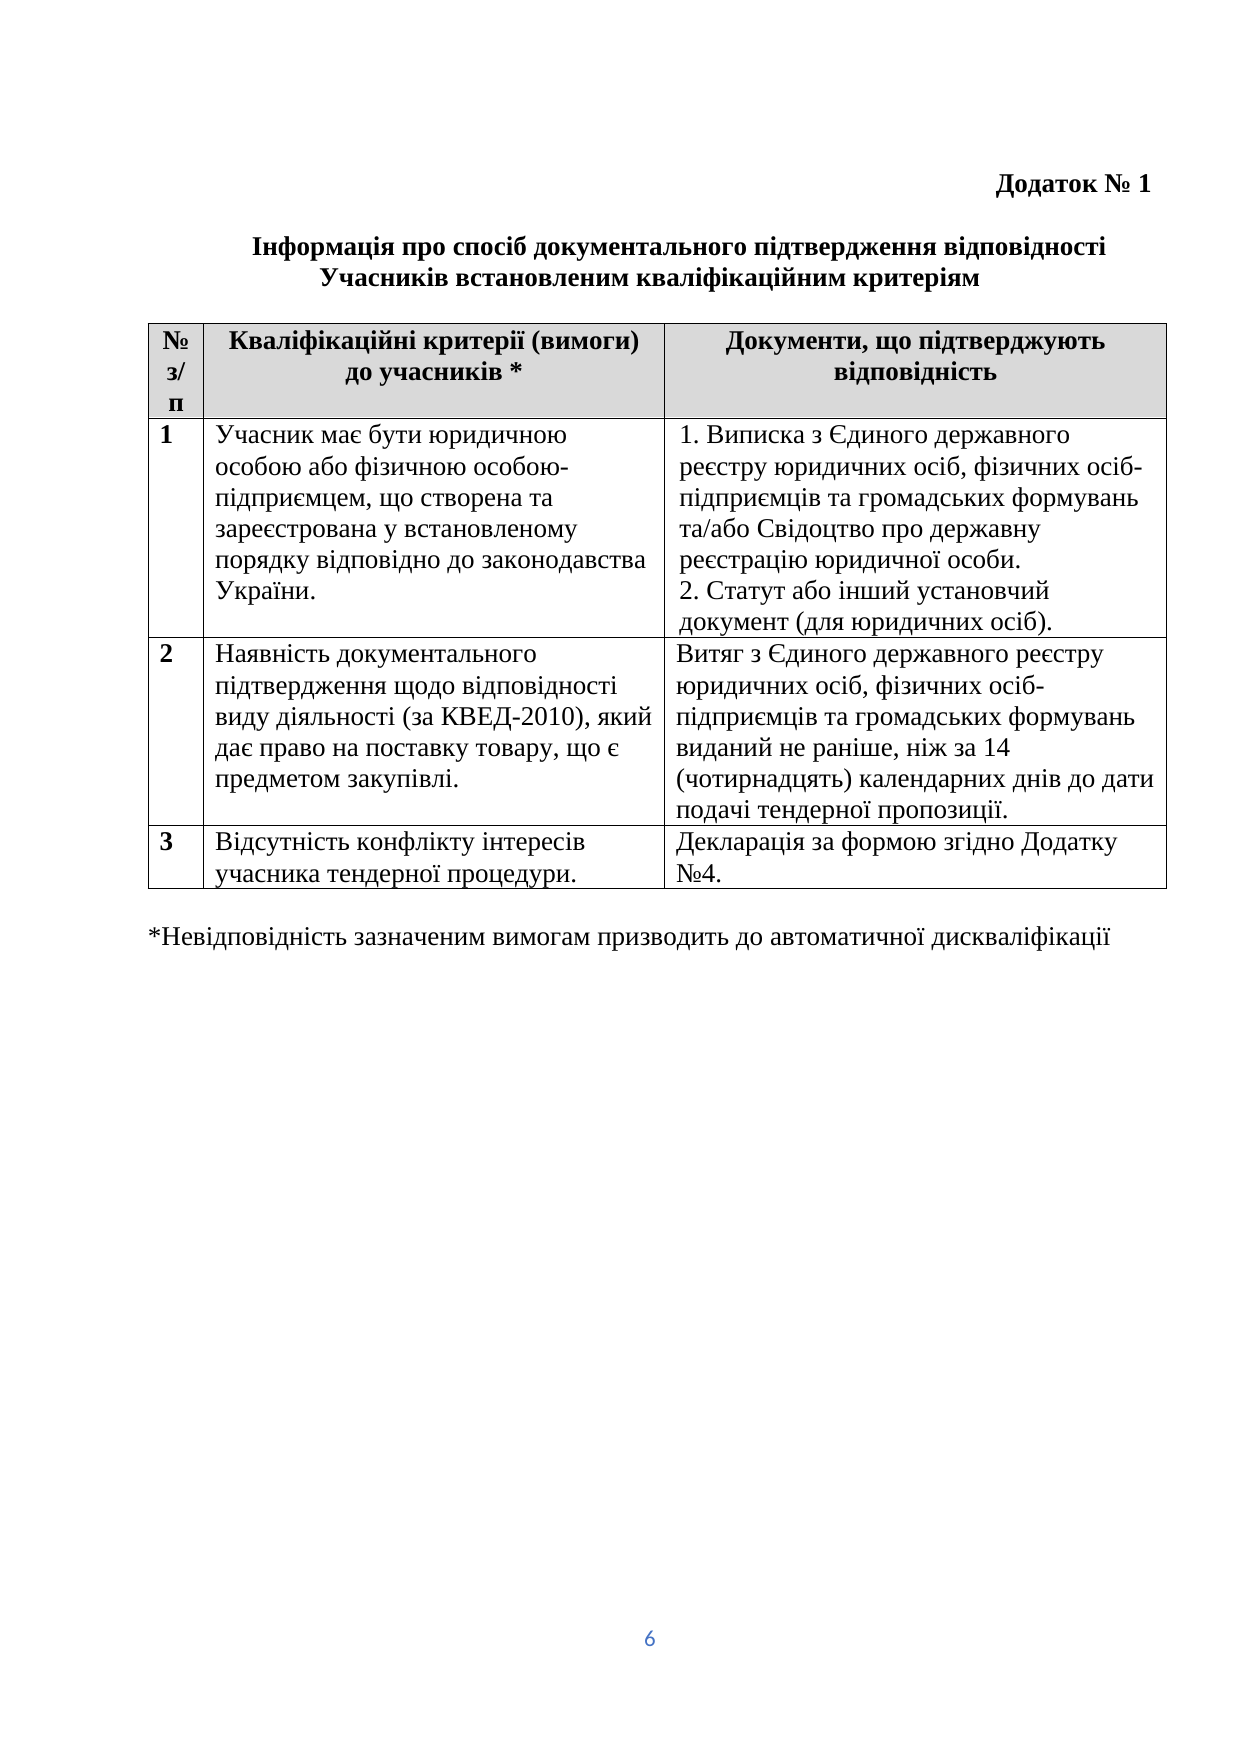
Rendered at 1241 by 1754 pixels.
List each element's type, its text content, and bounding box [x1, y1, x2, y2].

table_cell Наявність документального підтвердження щодо відповідності виду діяльності (за КВЕД-2010), який дає право на поставку товару, що є предметом закупівлі. [204, 638, 664, 824]
table_header № з/п [149, 324, 203, 417]
table_cell 2 [149, 638, 203, 824]
table_cell 1 [149, 419, 203, 637]
table_cell Учасник має бути юридичною особою або фізичною особою-підприємцем, що створена та зареєстрована у встановленому порядку відповідно до законодавства України. [204, 419, 664, 637]
table_cell 1. Виписка з Єдиного державного реєстру юридичних осіб, фізичних осіб-підприємців та громадських формувань та/або Свідоцтво про державну реєстрацію юридичної особи. 2. Статут або інший установчий документ (для юридичних осіб). [665, 419, 1166, 637]
table_cell 3 [149, 826, 203, 888]
table_cell Відсутність конфлікту інтересів учасника тендерної процедури. [204, 826, 664, 888]
table_header Документи, що підтверджують відповідність [665, 324, 1166, 417]
text Додаток № 1 [753, 167, 1152, 198]
text Інформація про спосіб документального підтвердження відповідності Учасників встановленим кваліфікаційним критеріям [148, 229, 1152, 292]
table_cell Декларація за формою згідно Додатку №4. [665, 826, 1166, 888]
table_cell Витяг з Єдиного державного реєстру юридичних осіб, фізичних осіб-підприємців та громадських формувань виданий не раніше, ніж за 14 (чотирнадцять) календарних днів до дати подачі тендерної пропозиції. [665, 638, 1166, 824]
text *Невідповідність зазначеним вимогам призводить до автоматичної дискваліфікації [148, 920, 1196, 951]
table_header Кваліфікаційні критерії (вимоги) до учасників * [204, 324, 664, 417]
